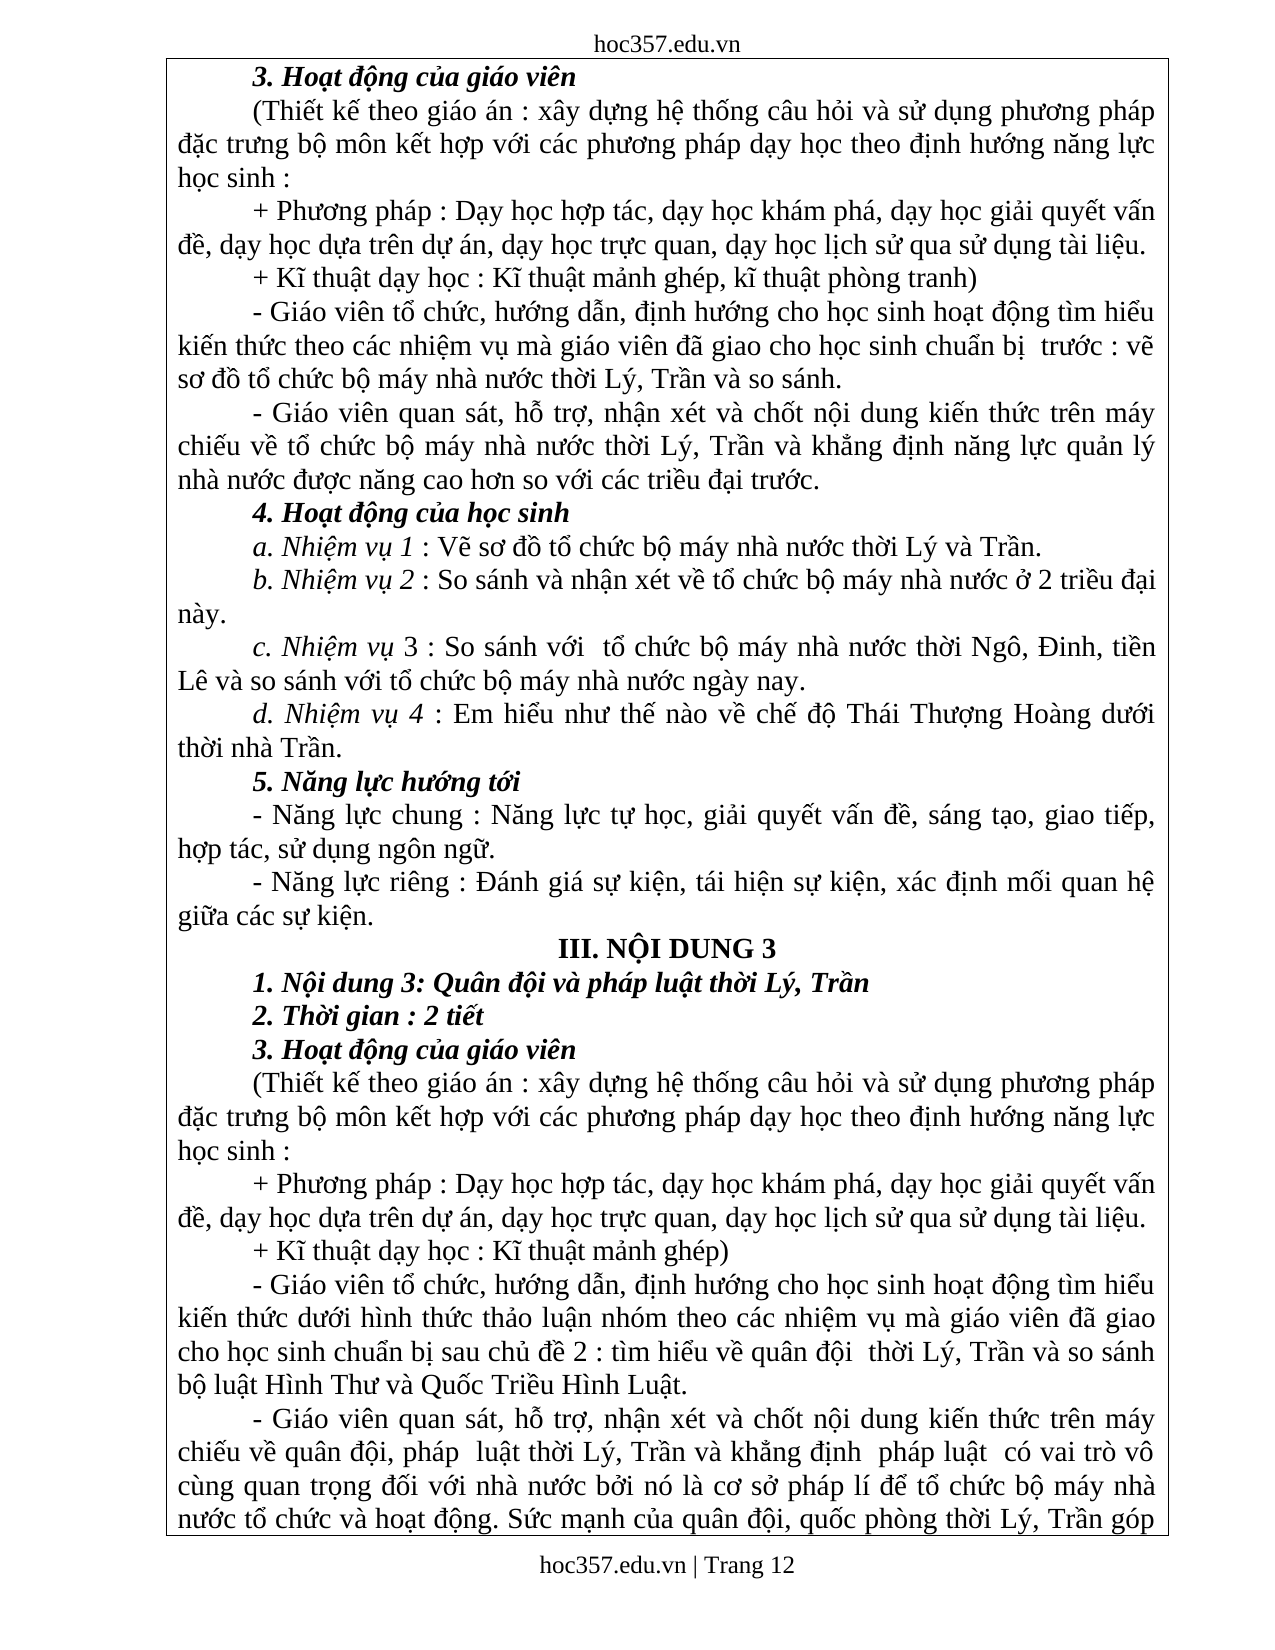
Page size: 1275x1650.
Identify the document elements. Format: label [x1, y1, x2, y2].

table_header [167, 59, 1168, 1535]
